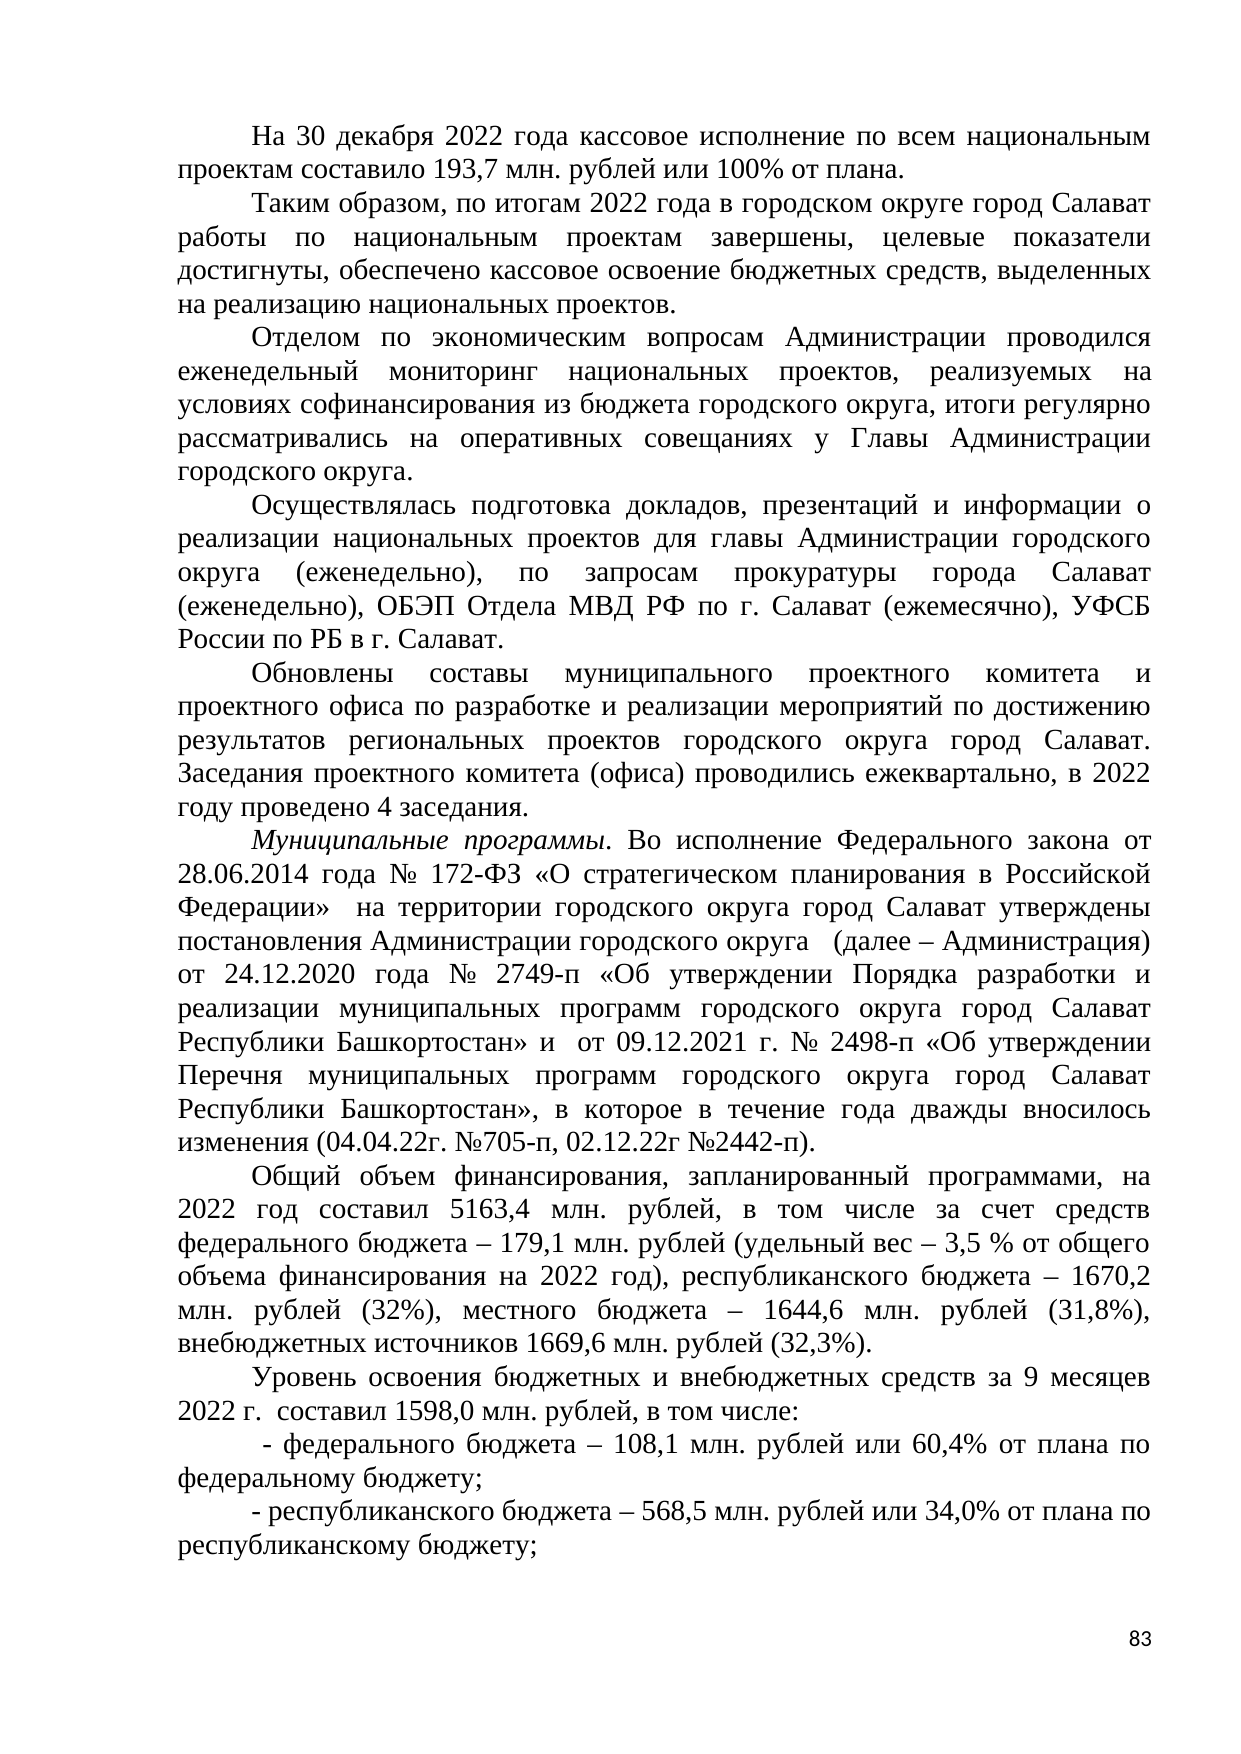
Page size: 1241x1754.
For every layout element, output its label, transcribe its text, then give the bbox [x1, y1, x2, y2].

text Муниципальные программы. Во исполнение Федерального закона от 28.06.2014 года № 172-ФЗ «О стратегическом планирования в Российской Федерации» на территории городского округа город Салават утверждены постановления Администрации городского округа (далее – Администрация) от 24.12.2020 года № 2749-п «Об утверждении Порядка разработки и реализации муниципальных программ городского округа город Салават Республики Башкортостан» и от 09.12.2021 г. № 2498-п «Об утверждении Перечня муниципальных программ городского округа город Салават Республики Башкортостан», в которое в течение года дважды вносилось изменения (04.04.22г. №705-п, 02.12.22г №2442-п). [177, 822, 1152, 1158]
text Отделом по экономическим вопросам Администрации проводился еженедельный мониторинг национальных проектов, реализуемых на условиях софинансирования из бюджета городского округа, итоги регулярно рассматривались на оперативных совещаниях у Главы Администрации городского округа. [177, 319, 1152, 487]
text - республиканского бюджета – 568,5 млн. рублей или 34,0% от плана по республиканскому бюджету; [177, 1493, 1152, 1560]
text Таким образом, по итогам 2022 года в городском округе город Салават работы по национальным проектам завершены, целевые показатели достигнуты, обеспечено кассовое освоение бюджетных средств, выделенных на реализацию национальных проектов. [177, 185, 1152, 319]
text Осуществлялась подготовка докладов, презентаций и информации о реализации национальных проектов для главы Администрации городского округа (еженедельно), по запросам прокуратуры города Салават (еженедельно), ОБЭП Отдела МВД РФ по г. Салават (ежемесячно), УФСБ России по РБ в г. Салават. [177, 487, 1152, 655]
text - федерального бюджета – 108,1 млн. рублей или 60,4% от плана по федеральному бюджету; [177, 1426, 1152, 1493]
text На 30 декабря 2022 года кассовое исполнение по всем национальным проектам составило 193,7 млн. рублей или 100% от плана. [177, 118, 1152, 185]
text Общий объем финансирования, запланированный программами, на 2022 год составил 5163,4 млн. рублей, в том числе за счет средств федерального бюджета – 179,1 млн. рублей (удельный вес – 3,5 % от общего объема финансирования на 2022 год), республиканского бюджета – 1670,2 млн. рублей (32%), местного бюджета – 1644,6 млн. рублей (31,8%), внебюджетных источников 1669,6 млн. рублей (32,3%). [177, 1158, 1152, 1359]
text Обновлены составы муниципального проектного комитета и проектного офиса по разработке и реализации мероприятий по достижению результатов региональных проектов городского округа город Салават. Заседания проектного комитета (офиса) проводились ежеквартально, в 2022 году проведено 4 заседания. [177, 655, 1152, 822]
text Уровень освоения бюджетных и внебюджетных средств за 9 месяцев 2022 г. составил 1598,0 млн. рублей, в том числе: [177, 1359, 1152, 1426]
